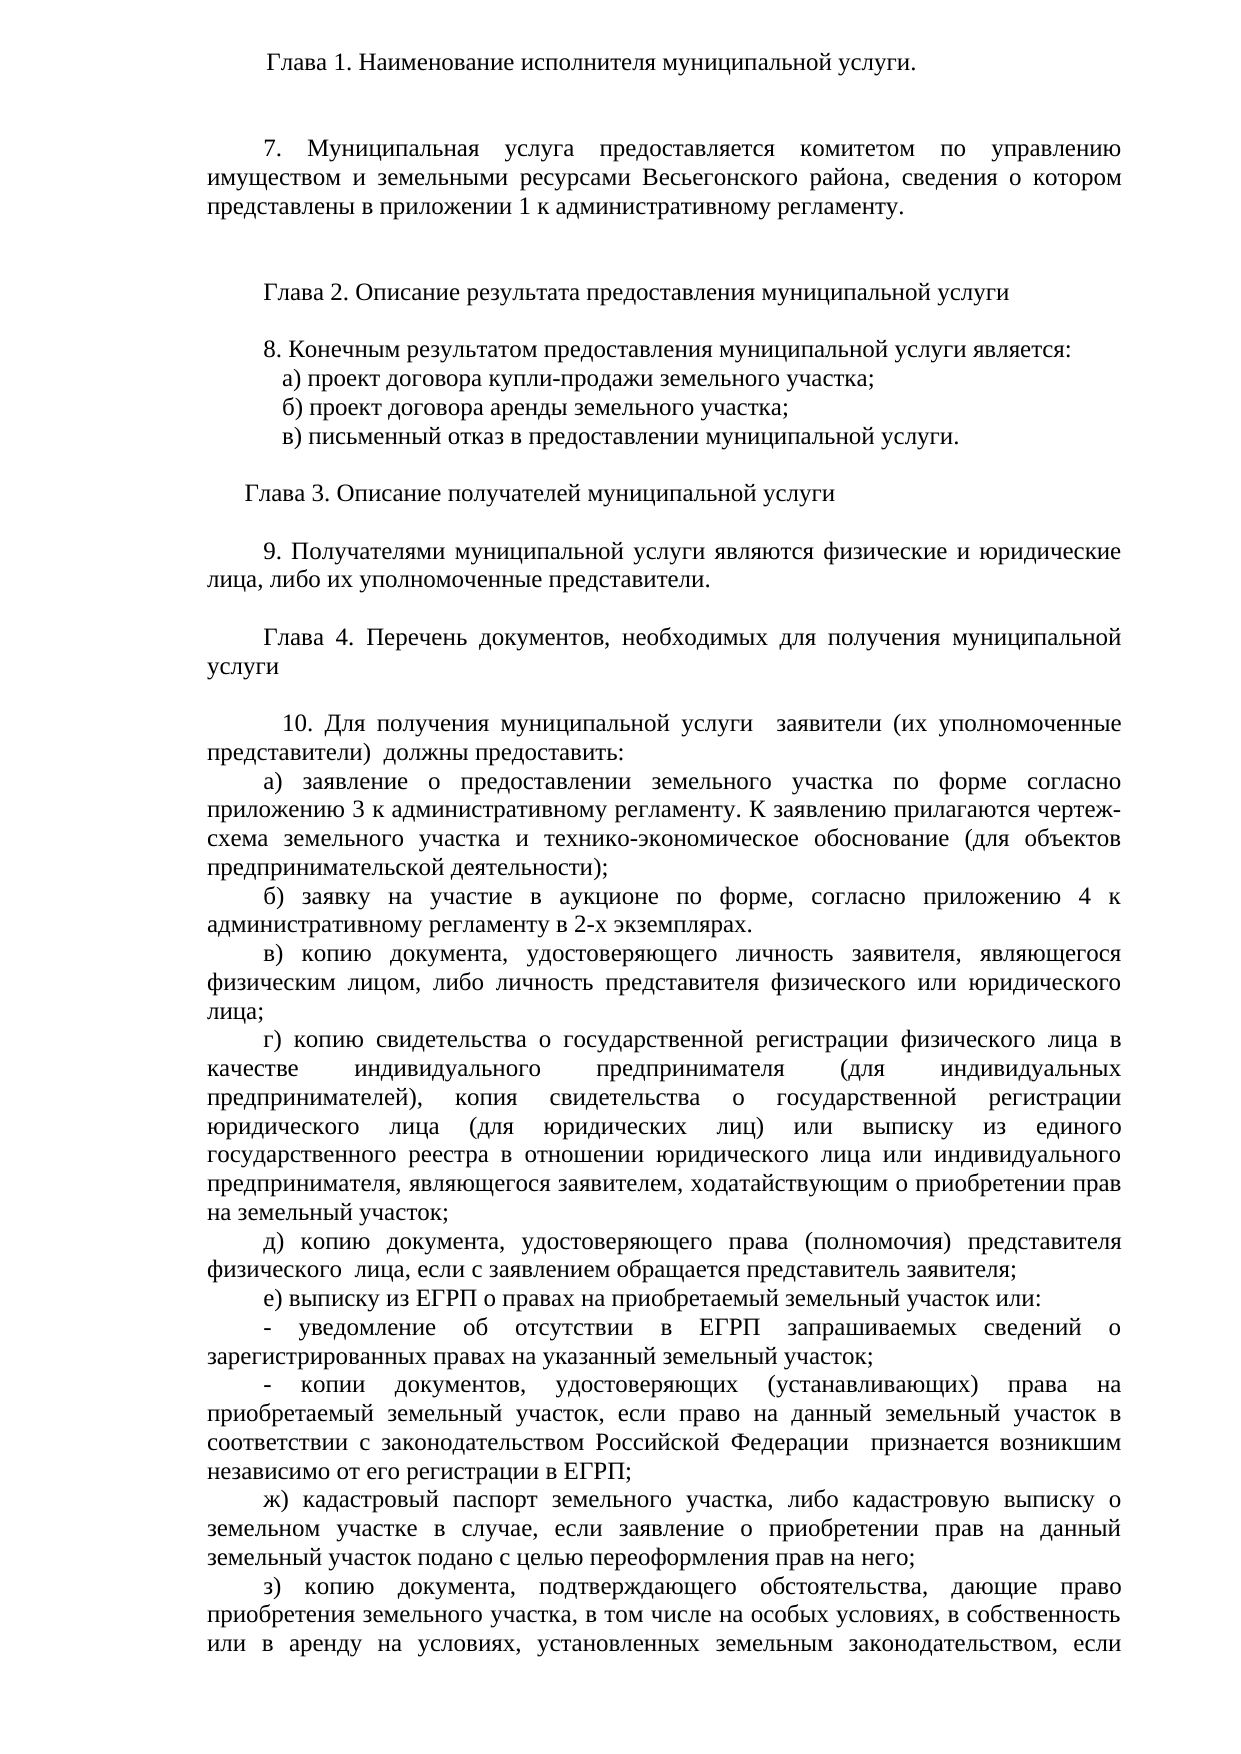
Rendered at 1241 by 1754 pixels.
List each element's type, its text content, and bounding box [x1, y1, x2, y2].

text е) выписку из ЕГРП о правах на приобретаемый земельный участок или: [207, 1283, 1122, 1312]
text Глава 4. Перечень документов, необходимых для получения муниципальной услуги [207, 622, 1122, 679]
text б) заявку на участие в аукционе по форме, согласно приложению 4 к административному регламенту в 2-х экземплярах. [207, 881, 1122, 938]
text Глава 3. Описание получателей муниципальной услуги [207, 478, 1122, 507]
text 9. Получателями муниципальной услуги являются физические и юридические лица, либо их уполномоченные представители. [207, 536, 1122, 593]
text д) копию документа, удостоверяющего права (полномочия) представителя физического лица, если с заявлением обращается представитель заявителя; [207, 1226, 1122, 1283]
text а) проект договора купли-продажи земельного участка; [207, 363, 1122, 392]
text - уведомление об отсутствии в ЕГРП запрашиваемых сведений о зарегистрированных правах на указанный земельный участок; [207, 1312, 1122, 1369]
text Глава 2. Описание результата предоставления муниципальной услуги [207, 277, 1122, 306]
text г) копию свидетельства о государственной регистрации физического лица в качестве индивидуального предпринимателя (для индивидуальных предпринимателей), копия свидетельства о государственной регистрации юридического лица (для юридических лиц) или выписку из единого государственного реестра в отношении юридического лица или индивидуального предпринимателя, являющегося заявителем, ходатайствующим о приобретении прав на земельный участок; [207, 1024, 1122, 1226]
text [207, 1571, 1122, 1657]
text - копии документов, удостоверяющих (устанавливающих) права на приобретаемый земельный участок, если право на данный земельный участок в соответствии с законодательством Российской Федерации признается возникшим независимо от его регистрации в ЕГРП; [207, 1369, 1122, 1484]
text 10. Для получения муниципальной услуги заявители (их уполномоченные представители) должны предоставить: [207, 708, 1122, 766]
text ж) кадастровый паспорт земельного участка, либо кадастровую выписку о земельном участке в случае, если заявление о приобретении прав на данный земельный участок подано с целью переоформления прав на него; [207, 1484, 1122, 1571]
text Глава 1. Наименование исполнителя муниципальной услуги. [207, 47, 1122, 76]
text 8. Конечным результатом предоставления муниципальной услуги является: [207, 334, 1122, 363]
text в) копию документа, удостоверяющего личность заявителя, являющегося физическим лицом, либо личность представителя физического или юридического лица; [207, 938, 1122, 1024]
text в) письменный отказ в предоставлении муниципальной услуги. [207, 421, 1122, 449]
text а) заявление о предоставлении земельного участка по форме согласно приложению 3 к административному регламенту. К заявлению прилагаются чертеж-схема земельного участка и технико-экономическое обоснование (для объектов предпринимательской деятельности); [207, 766, 1122, 881]
text 7. Муниципальная услуга предоставляется комитетом по управлению имуществом и земельными ресурсами Весьегонского района, сведения о котором представлены в приложении 1 к административному регламенту. [207, 133, 1122, 219]
text б) проект договора аренды земельного участка; [207, 392, 1122, 421]
